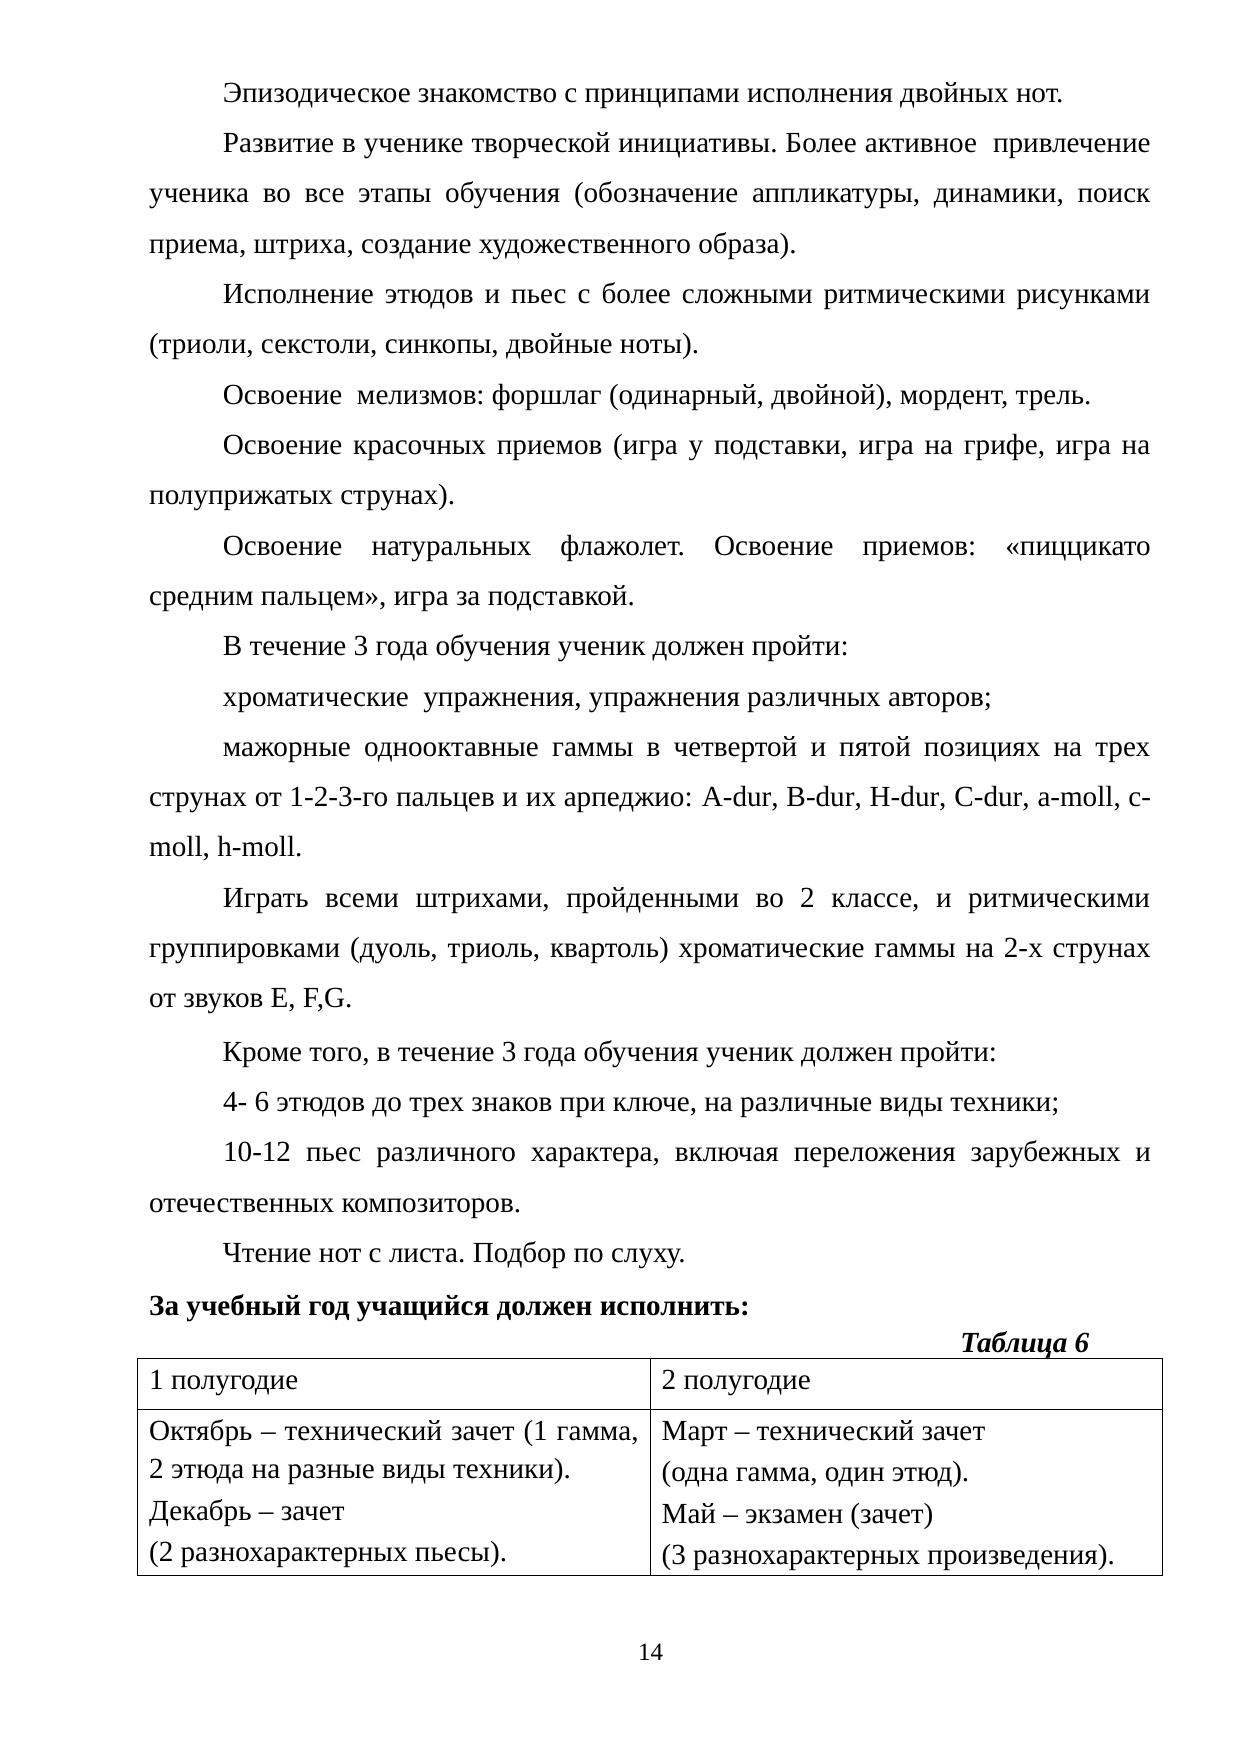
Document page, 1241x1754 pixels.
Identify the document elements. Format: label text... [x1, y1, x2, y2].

text 4- 6 этюдов до трех знаков при ключе, на различные виды техники; [149, 1084, 1152, 1118]
text Кроме того, в течение 3 года обучения ученик должен пройти: [149, 1034, 1152, 1067]
text Освоение натуральных флажолет. Освоение приемов: «пиццикато средним пальцем», игра за подставкой. [149, 528, 1152, 612]
text хроматические упражнения, упражнения различных авторов; [149, 679, 1152, 712]
text мажорные однооктавные гаммы в четвертой и пятой позициях на трех струнах от 1-2-3-го пальцев и их арпеджио: A-dur, B-dur, H-dur, C-dur, a-moll, c-moll, h-moll. [149, 729, 1152, 863]
table_cell Октябрь – технический зачет (1 гамма, 2 этюда на разные виды техники). Декабрь – зачет (2 разнохарактерных пьесы). [138, 1410, 650, 1574]
text Играть всеми штрихами, пройденными во 2 классе, и ритмическими группировками (дуоль, триоль, квартоль) хроматические гаммы на 2-х струнах от звуков E, F,G. [149, 880, 1152, 1014]
table_header 1 полугодие [138, 1359, 650, 1409]
text Освоение красочных приемов (игра у подставки, игра на грифе, игра на полуприжатых струнах). [149, 427, 1152, 511]
text В течение 3 года обучения ученик должен пройти: [149, 628, 1152, 662]
text Исполнение этюдов и пьес с более сложными ритмическими рисунками (триоли, секстоли, синкопы, двойные ноты). [149, 276, 1152, 360]
text Развитие в ученике творческой инициативы. Более активное привлечение ученика во все этапы обучения (обозначение аппликатуры, динамики, поиск приема, штриха, создание художественного образа). [149, 125, 1152, 259]
text Чтение нот с листа. Подбор по слуху. [149, 1235, 1152, 1268]
table_header 2 полугодие [651, 1359, 1162, 1409]
text Таблица 6 [149, 1325, 1152, 1358]
text За учебный год учащийся должен исполнить: [149, 1288, 1152, 1322]
text Освоение мелизмов: форшлаг (одинарный, двойной), мордент, трель. [149, 377, 1152, 410]
text 10-12 пьес различного характера, включая переложения зарубежных и отечественных композиторов. [149, 1134, 1152, 1218]
text Эпизодическое знакомство с принципами исполнения двойных нот. [149, 75, 1152, 108]
table_cell Март – технический зачет (одна гамма, один этюд). Май – экзамен (зачет) (3 разнохарактерных произведения). [651, 1410, 1162, 1574]
